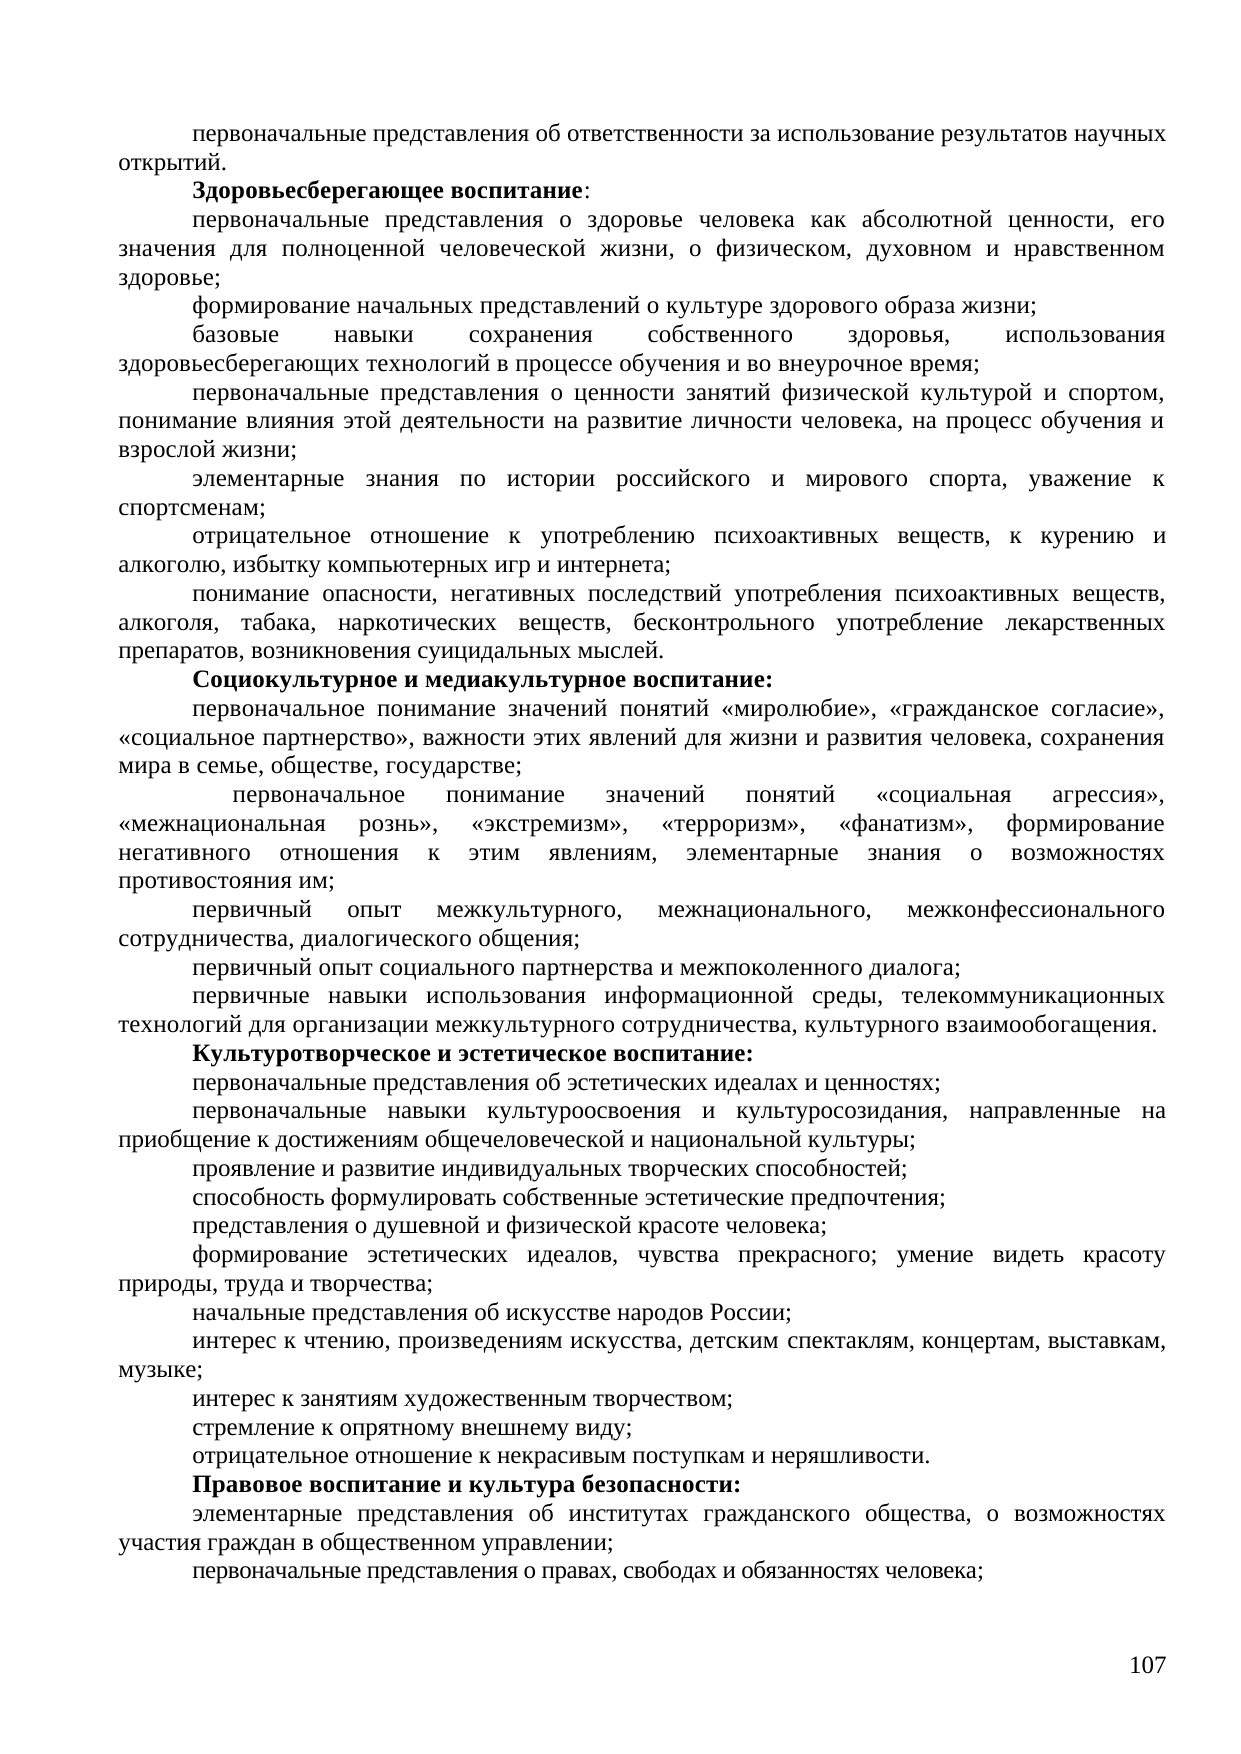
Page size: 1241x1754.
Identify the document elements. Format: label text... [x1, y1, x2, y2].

text элементарные знания по истории российского и мирового спорта, уважение к спортсменам; [118, 463, 1167, 521]
text первоначальное понимание значений понятий «социальная агрессия», «межнациональная рознь», «экстремизм», «терроризм», «фанатизм», формирование негативного отношения к этим явлениям, элементарные знания о возможностях противостояния им; [118, 779, 1167, 894]
text Здоровьесберегающее воспитание: [118, 176, 1167, 204]
text первоначальное понимание значений понятий «миролюбие», «гражданское согласие», «социальное партнерство», важности этих явлений для жизни и развития человека, сохранения мира в семье, обществе, государстве; [118, 693, 1167, 779]
text отрицательное отношение к употреблению психоактивных веществ, к курению и алкоголю, избытку компьютерных игр и интернета; [118, 521, 1167, 578]
text первоначальные представления о правах, свободах и обязанностях человека; [118, 1556, 1167, 1584]
text Правовое воспитание и культура безопасности: [118, 1469, 1167, 1498]
text стремление к опрятному внешнему виду; [118, 1412, 1167, 1441]
text первоначальные навыки культуроосвоения и культуросозидания, направленные на приобщение к достижениям общечеловеческой и национальной культуры; [118, 1096, 1167, 1153]
text первоначальные представления о здоровье человека как абсолютной ценности, его значения для полноценной человеческой жизни, о физическом, духовном и нравственном здоровье; [118, 204, 1167, 291]
text первоначальные представления об эстетических идеалах и ценностях; [118, 1067, 1167, 1096]
text интерес к занятиям художественным творчеством; [118, 1383, 1167, 1412]
text проявление и развитие индивидуальных творческих способностей; [118, 1153, 1167, 1182]
text элементарные представления об институтах гражданского общества, о возможностях участия граждан в общественном управлении; [118, 1498, 1167, 1556]
text способность формулировать собственные эстетические предпочтения; [118, 1182, 1167, 1211]
text Социокультурное и медиакультурное воспитание: [118, 664, 1167, 693]
text Культуротворческое и эстетическое воспитание: [118, 1038, 1167, 1067]
text формирование эстетических идеалов, чувства прекрасного; умение видеть красоту природы, труда и творчества; [118, 1239, 1167, 1297]
text отрицательное отношение к некрасивым поступкам и неряшливости. [118, 1441, 1167, 1469]
text начальные представления об искусстве народов России; [118, 1297, 1167, 1326]
text формирование начальных представлений о культуре здорового образа жизни; [118, 291, 1167, 319]
text интерес к чтению, произведениям искусства, детским спектаклям, концертам, выставкам, музыке; [118, 1326, 1167, 1383]
text первоначальные представления о ценности занятий физической культурой и спортом, понимание влияния этой деятельности на развитие личности человека, на процесс обучения и взрослой жизни; [118, 377, 1167, 463]
text понимание опасности, негативных последствий употребления психоактивных веществ, алкоголя, табака, наркотических веществ, бесконтрольного употребление лекарственных препаратов, возникновения суицидальных мыслей. [118, 578, 1167, 664]
text представления о душевной и физической красоте человека; [118, 1211, 1167, 1239]
text первичный опыт межкультурного, межнационального, межконфессионального сотрудничества, диалогического общения; [118, 894, 1167, 952]
text базовые навыки сохранения собственного здоровья, использования здоровьесберегающих технологий в процессе обучения и во внеурочное время; [118, 319, 1167, 377]
text первичный опыт социального партнерства и межпоколенного диалога; [118, 952, 1167, 981]
text первоначальные представления об ответственности за использование результатов научных открытий. [118, 118, 1167, 176]
text первичные навыки использования информационной среды, телекоммуникационных технологий для организации межкультурного сотрудничества, культурного взаимообогащения. [118, 981, 1167, 1038]
